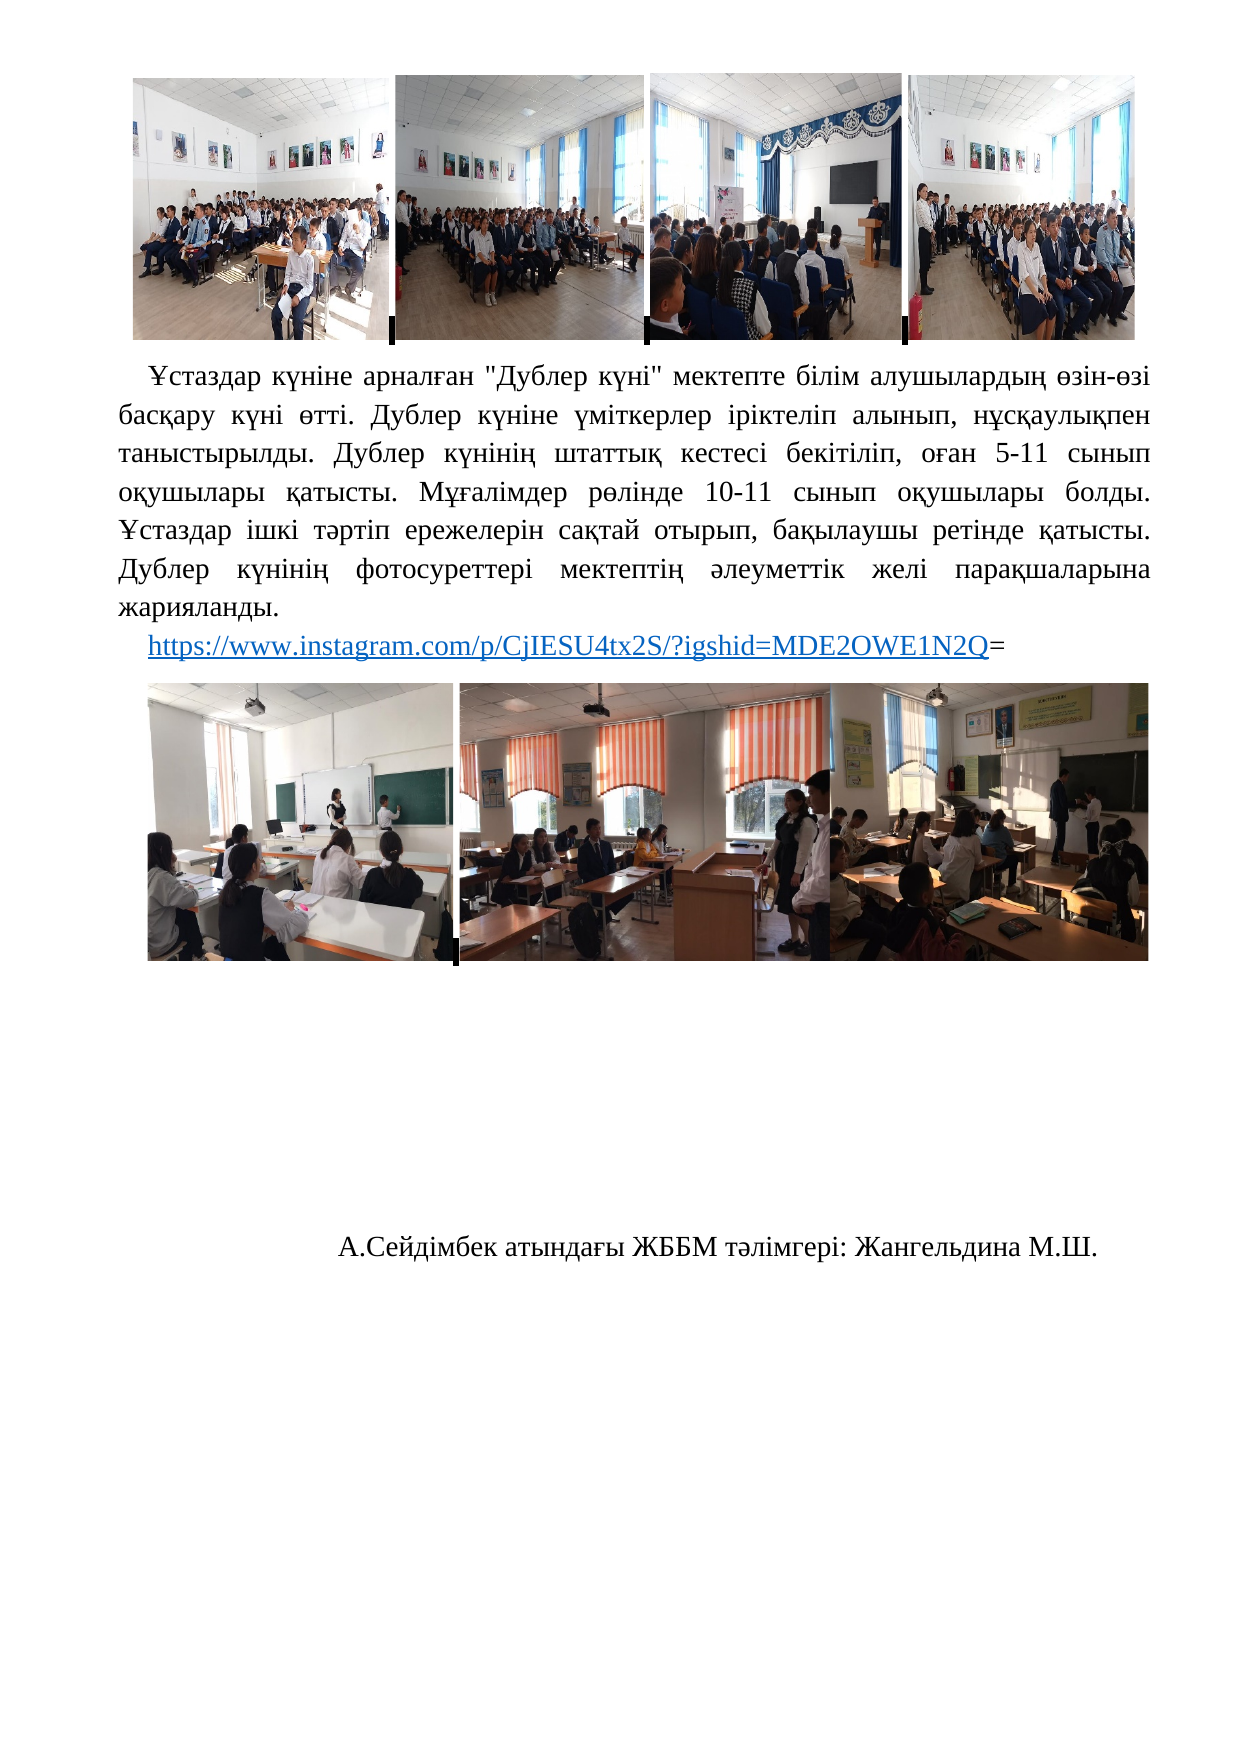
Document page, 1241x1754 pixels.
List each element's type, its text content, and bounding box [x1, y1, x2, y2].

text https://www.instagram.com/p/CjIESU4tx2S/?igshid=MDE2OWE1N2Q= [118, 628, 1152, 662]
text Ұстаздар күніне арналған "Дублер күні" мектепте білім алушылардың өзін-өзі басқару күні өтті. Дублер күніне үміткерлер іріктеліп алынып, нұсқаулықпен таныстырылды. Дублер күнінің штаттық кестесі бекітіліп, оған 5-11 сынып оқушылары қатысты. Мұғалімдер рөлінде 10-11 сынып оқушылары болды. Ұстаздар ішкі тәртіп ережелерін сақтай отырып, бақылаушы ретінде қатысты. Дублер күнінің фотосуреттері мектептің әлеуметтік желі парақшаларына жарияланды. [118, 358, 1152, 623]
picture [459, 683, 1149, 961]
picture [132, 78, 389, 340]
picture [650, 73, 902, 340]
picture [395, 75, 644, 340]
picture [908, 75, 1135, 340]
picture [147, 683, 454, 961]
text А.Сейдімбек атындағы ЖББМ тәлімгері: Жангельдина М.Ш. [177, 1229, 1152, 1263]
